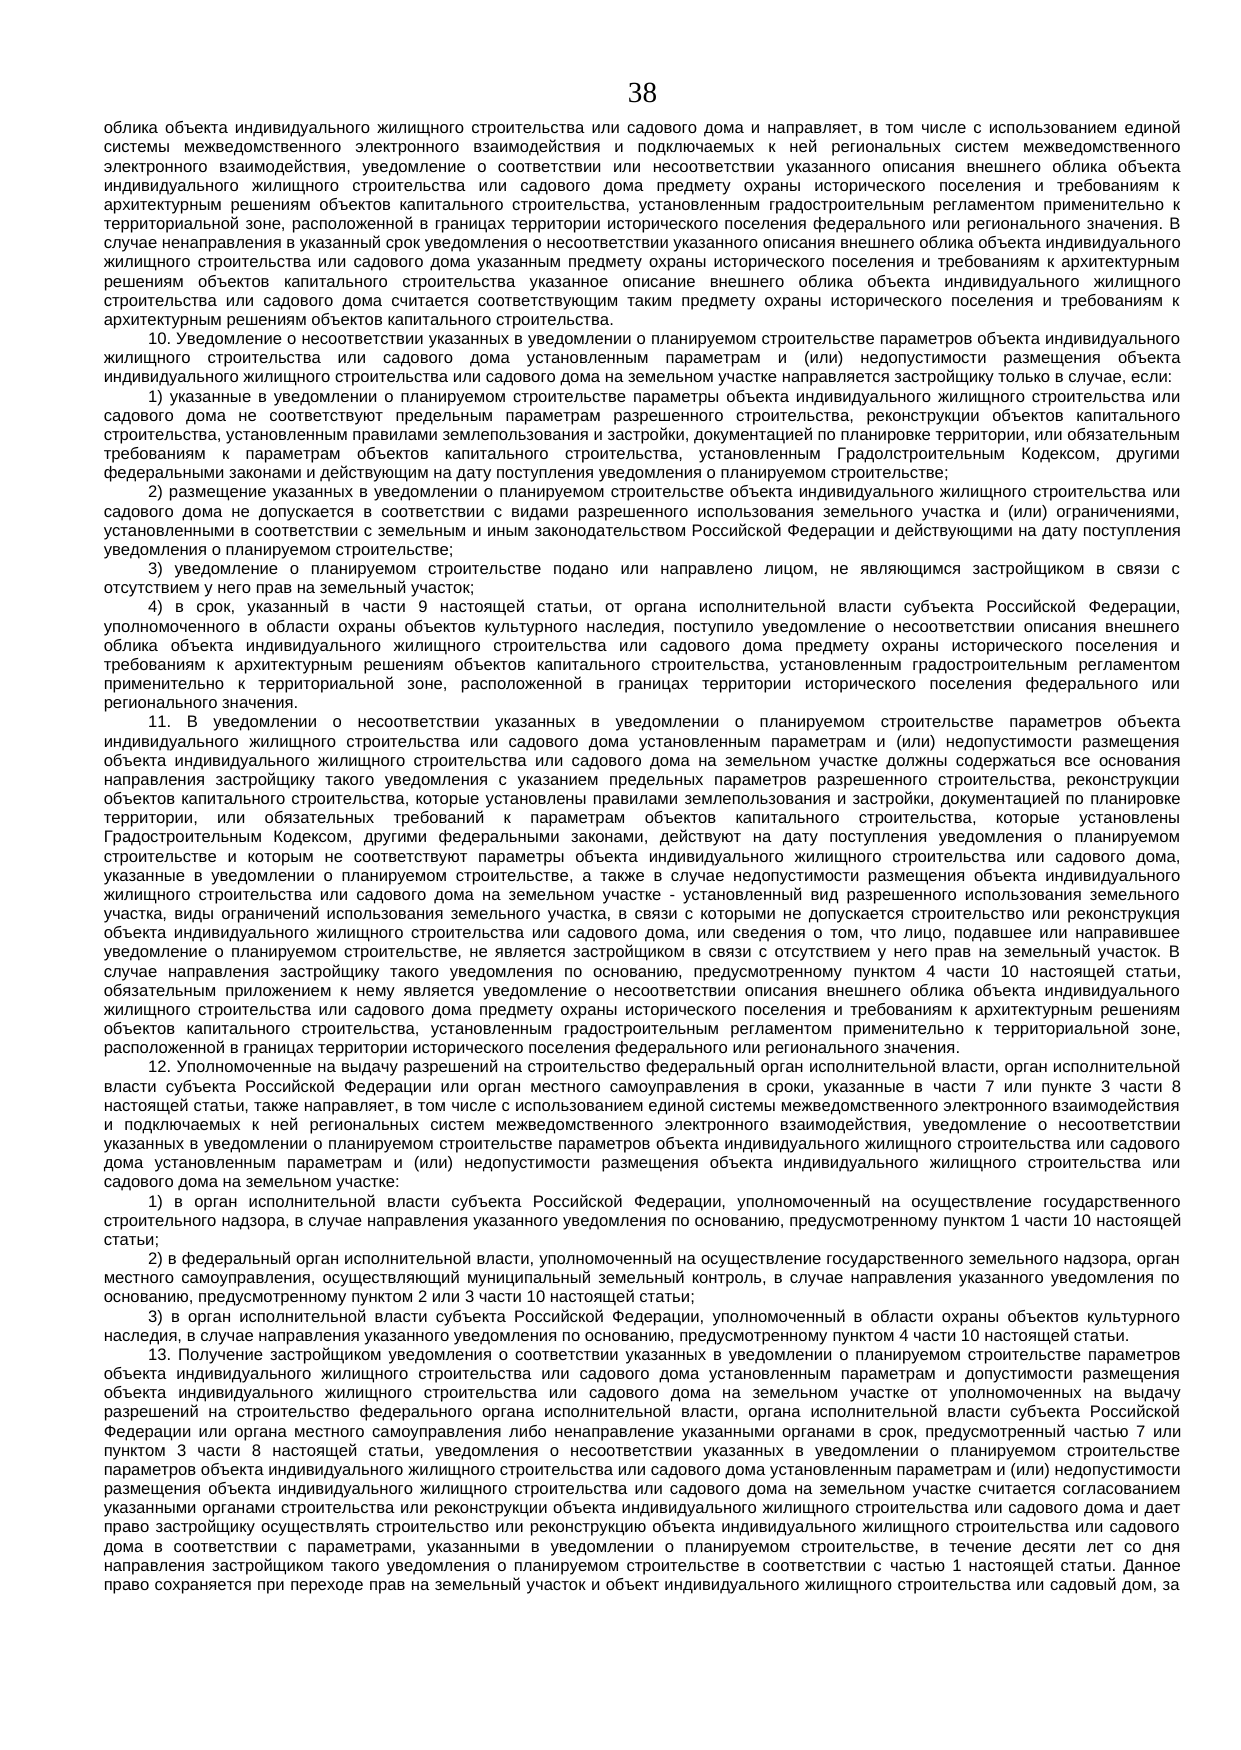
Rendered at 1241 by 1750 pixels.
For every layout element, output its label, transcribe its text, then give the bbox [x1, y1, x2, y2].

text 2) размещение указанных в уведомлении о планируемом строительстве объекта индивидуального жилищного строительства или садового дома не допускается в соответствии с видами разрешенного использования земельного участка и (или) ограничениями, установленными в соответствии с земельным и иным законодательством Российской Федерации и действующими на дату поступления уведомления о планируемом строительстве; [103, 482, 1181, 559]
text 2) в федеральный орган исполнительной власти, уполномоченный на осуществление государственного земельного надзора, орган местного самоуправления, осуществляющий муниципальный земельный контроль, в случае направления указанного уведомления по основанию, предусмотренному пунктом 2 или 3 части 10 настоящей статьи; [103, 1249, 1181, 1306]
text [103, 118, 1181, 329]
text 12. Уполномоченные на выдачу разрешений на строительство федеральный орган исполнительной власти, орган исполнительной власти субъекта Российской Федерации или орган местного самоуправления в сроки, указанные в части 7 или пункте 3 части 8 настоящей статьи, также направляет, в том числе с использованием единой системы межведомственного электронного взаимодействия и подключаемых к ней региональных систем межведомственного электронного взаимодействия, уведомление о несоответствии указанных в уведомлении о планируемом строительстве параметров объекта индивидуального жилищного строительства или садового дома установленным параметрам и (или) недопустимости размещения объекта индивидуального жилищного строительства или садового дома на земельном участке: [103, 1057, 1181, 1191]
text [103, 1345, 1181, 1594]
text 1) в орган исполнительной власти субъекта Российской Федерации, уполномоченный на осуществление государственного строительного надзора, в случае направления указанного уведомления по основанию, предусмотренному пунктом 1 части 10 настоящей статьи; [103, 1191, 1181, 1249]
text 1) указанные в уведомлении о планируемом строительстве параметры объекта индивидуального жилищного строительства или садового дома не соответствуют предельным параметрам разрешенного строительства, реконструкции объектов капитального строительства, установленным правилами землепользования и застройки, документацией по планировке территории, или обязательным требованиям к параметрам объектов капитального строительства, установленным Градолстроительным Кодексом, другими федеральными законами и действующим на дату поступления уведомления о планируемом строительстве; [103, 386, 1181, 482]
text 4) в срок, указанный в части 9 настоящей статьи, от органа исполнительной власти субъекта Российской Федерации, уполномоченного в области охраны объектов культурного наследия, поступило уведомление о несоответствии описания внешнего облика объекта индивидуального жилищного строительства или садового дома предмету охраны исторического поселения и требованиям к архитектурным решениям объектов капитального строительства, установленным градостроительным регламентом применительно к территориальной зоне, расположенной в границах территории исторического поселения федерального или регионального значения. [103, 597, 1181, 712]
text 3) в орган исполнительной власти субъекта Российской Федерации, уполномоченный в области охраны объектов культурного наследия, в случае направления указанного уведомления по основанию, предусмотренному пунктом 4 части 10 настоящей статьи. [103, 1306, 1181, 1345]
text 3) уведомление о планируемом строительстве подано или направлено лицом, не являющимся застройщиком в связи с отсутствием у него прав на земельный участок; [103, 559, 1181, 597]
text 10. Уведомление о несоответствии указанных в уведомлении о планируемом строительстве параметров объекта индивидуального жилищного строительства или садового дома установленным параметрам и (или) недопустимости размещения объекта индивидуального жилищного строительства или садового дома на земельном участке направляется застройщику только в случае, если: [103, 329, 1181, 386]
text 11. В уведомлении о несоответствии указанных в уведомлении о планируемом строительстве параметров объекта индивидуального жилищного строительства или садового дома установленным параметрам и (или) недопустимости размещения объекта индивидуального жилищного строительства или садового дома на земельном участке должны содержаться все основания направления застройщику такого уведомления с указанием предельных параметров разрешенного строительства, реконструкции объектов капитального строительства, которые установлены правилами землепользования и застройки, документацией по планировке территории, или обязательных требований к параметрам объектов капитального строительства, которые установлены Градостроительным Кодексом, другими федеральными законами, действуют на дату поступления уведомления о планируемом строительстве и которым не соответствуют параметры объекта индивидуального жилищного строительства или садового дома, указанные в уведомлении о планируемом строительстве, а также в случае недопустимости размещения объекта индивидуального жилищного строительства или садового дома на земельном участке - установленный вид разрешенного использования земельного участка, виды ограничений использования земельного участка, в связи с которыми не допускается строительство или реконструкция объекта индивидуального жилищного строительства или садового дома, или сведения о том, что лицо, подавшее или направившее уведомление о планируемом строительстве, не является застройщиком в связи с отсутствием у него прав на земельный участок. В случае направления застройщику такого уведомления по основанию, предусмотренному пунктом 4 части 10 настоящей статьи, обязательным приложением к нему является уведомление о несоответствии описания внешнего облика объекта индивидуального жилищного строительства или садового дома предмету охраны исторического поселения и требованиям к архитектурным решениям объектов капитального строительства, установленным градостроительным регламентом применительно к территориальной зоне, расположенной в границах территории исторического поселения федерального или регионального значения. [103, 712, 1181, 1057]
